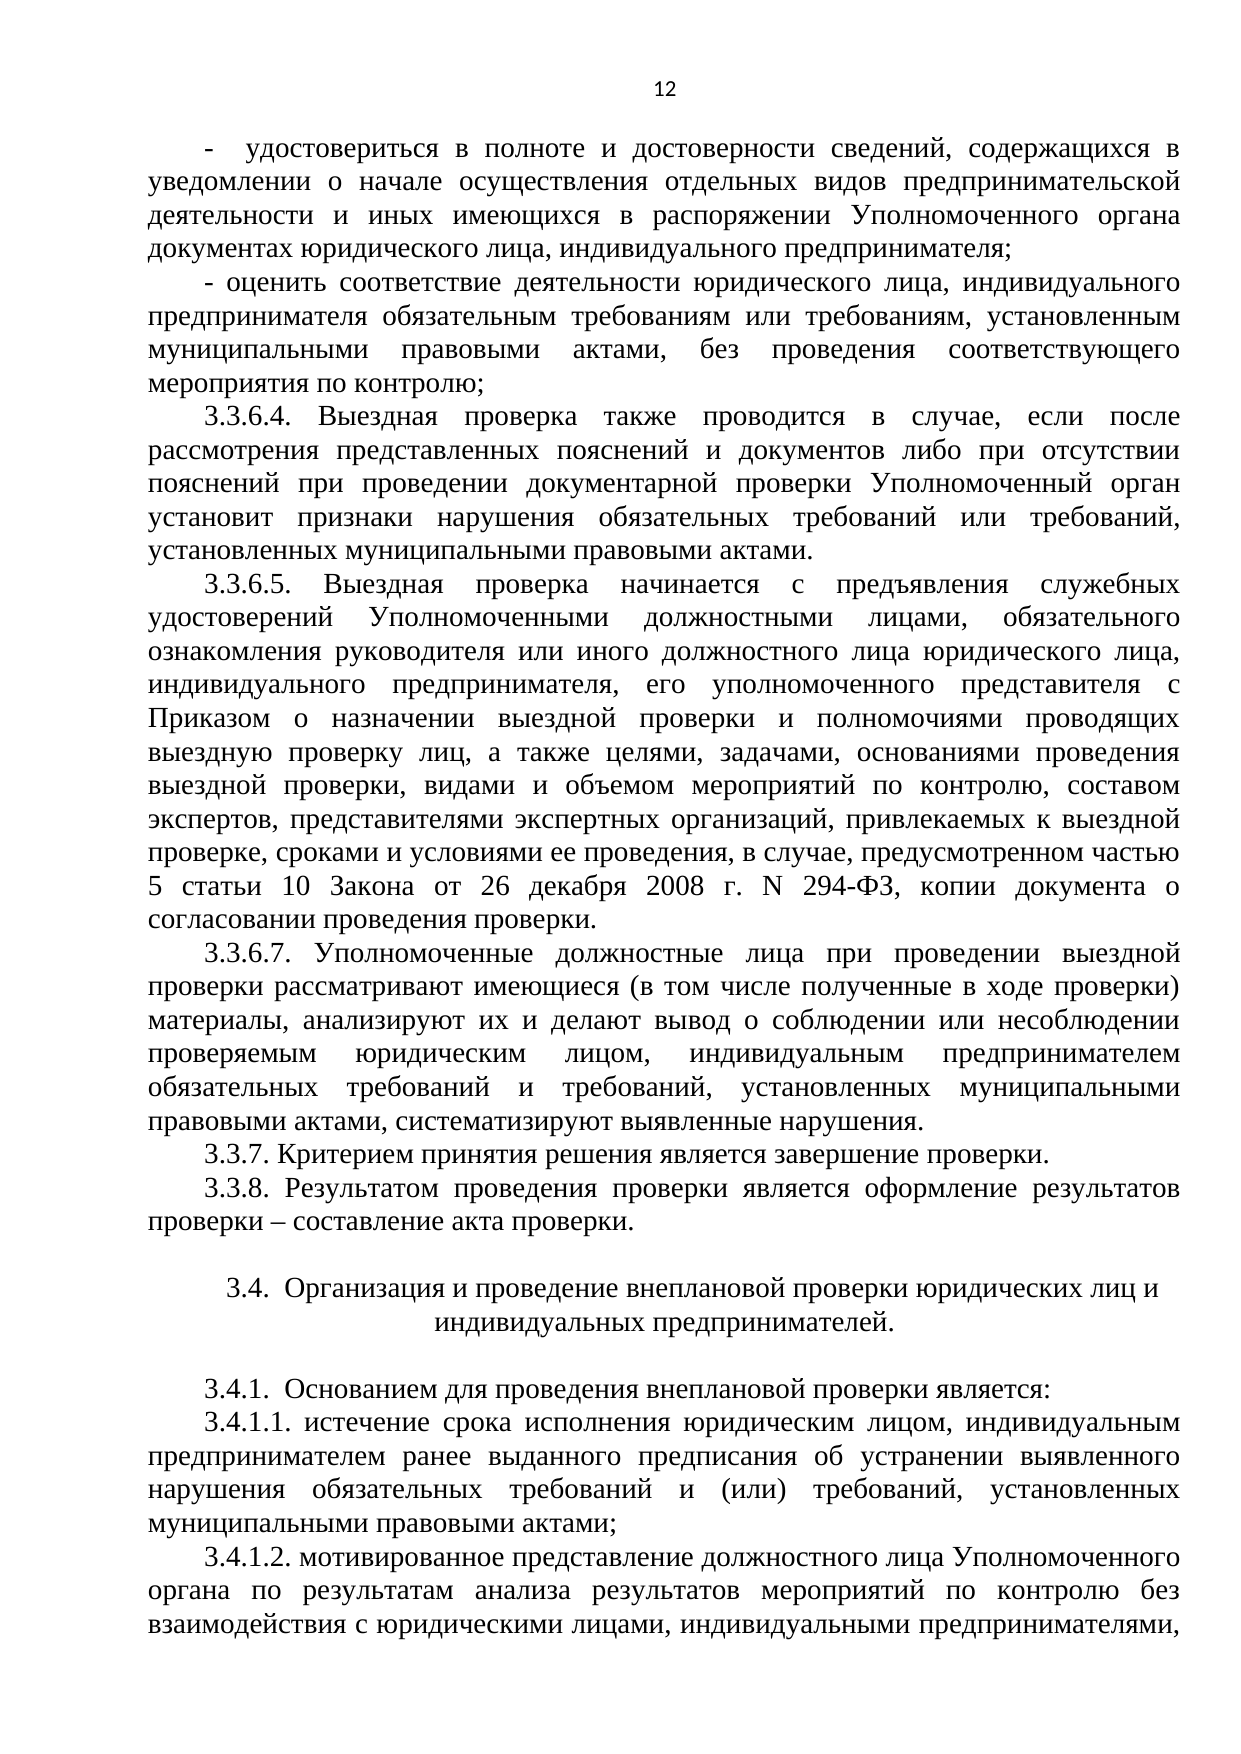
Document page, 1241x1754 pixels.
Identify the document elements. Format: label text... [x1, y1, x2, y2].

text 3.4.1. Основанием для проведения внеплановой проверки является: [148, 1371, 1181, 1404]
text 3.3.6.7. Уполномоченные должностные лица при проведении выездной проверки рассматривают имеющиеся (в том числе полученные в ходе проверки) материалы, анализируют их и делают вывод о соблюдении или несоблюдении проверяемым юридическим лицом, индивидуальным предпринимателем обязательных требований и требований, установленных муниципальными правовыми актами, систематизируют выявленные нарушения. [148, 935, 1181, 1136]
text 3.3.6.5. Выездная проверка начинается с предъявления служебных удостоверений Уполномоченными должностными лицами, обязательного ознакомления руководителя или иного должностного лица юридического лица, индивидуального предпринимателя, его уполномоченного представителя с Приказом о назначении выездной проверки и полномочиями проводящих выездную проверку лиц, а также целями, задачами, основаниями проведения выездной проверки, видами и объемом мероприятий по контролю, составом экспертов, представителями экспертных организаций, привлекаемых к выездной проверке, сроками и условиями ее проведения, в случае, предусмотренном частью 5 статьи 10 Закона от 26 декабря 2008 г. N 294-ФЗ, копии документа о согласовании проведения проверки. [148, 566, 1181, 935]
text 3.3.7. Критерием принятия решения является завершение проверки. [148, 1136, 1181, 1170]
text 3.3.8. Результатом проведения проверки является оформление результатов проверки – составление акта проверки. [148, 1170, 1181, 1237]
text 3.4.1.1. истечение срока исполнения юридическим лицом, индивидуальным предпринимателем ранее выданного предписания об устранении выявленного нарушения обязательных требований и (или) требований, установленных муниципальными правовыми актами; [148, 1404, 1181, 1539]
text - удостовериться в полноте и достоверности сведений, содержащихся в уведомлении о начале осуществления отдельных видов предпринимательской деятельности и иных имеющихся в распоряжении Уполномоченного органа документах юридического лица, индивидуального предпринимателя; [148, 130, 1181, 264]
text 3.4. Организация и проведение внеплановой проверки юридических лиц и индивидуальных предпринимателей. [148, 1270, 1181, 1337]
text 3.3.6.4. Выездная проверка также проводится в случае, если после рассмотрения представленных пояснений и документов либо при отсутствии пояснений при проведении документарной проверки Уполномоченный орган установит признаки нарушения обязательных требований или требований, установленных муниципальными правовыми актами. [148, 398, 1181, 566]
text - оценить соответствие деятельности юридического лица, индивидуального предпринимателя обязательным требованиям или требованиям, установленным муниципальными правовыми актами, без проведения соответствующего мероприятия по контролю; [148, 264, 1181, 398]
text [148, 1539, 1181, 1639]
